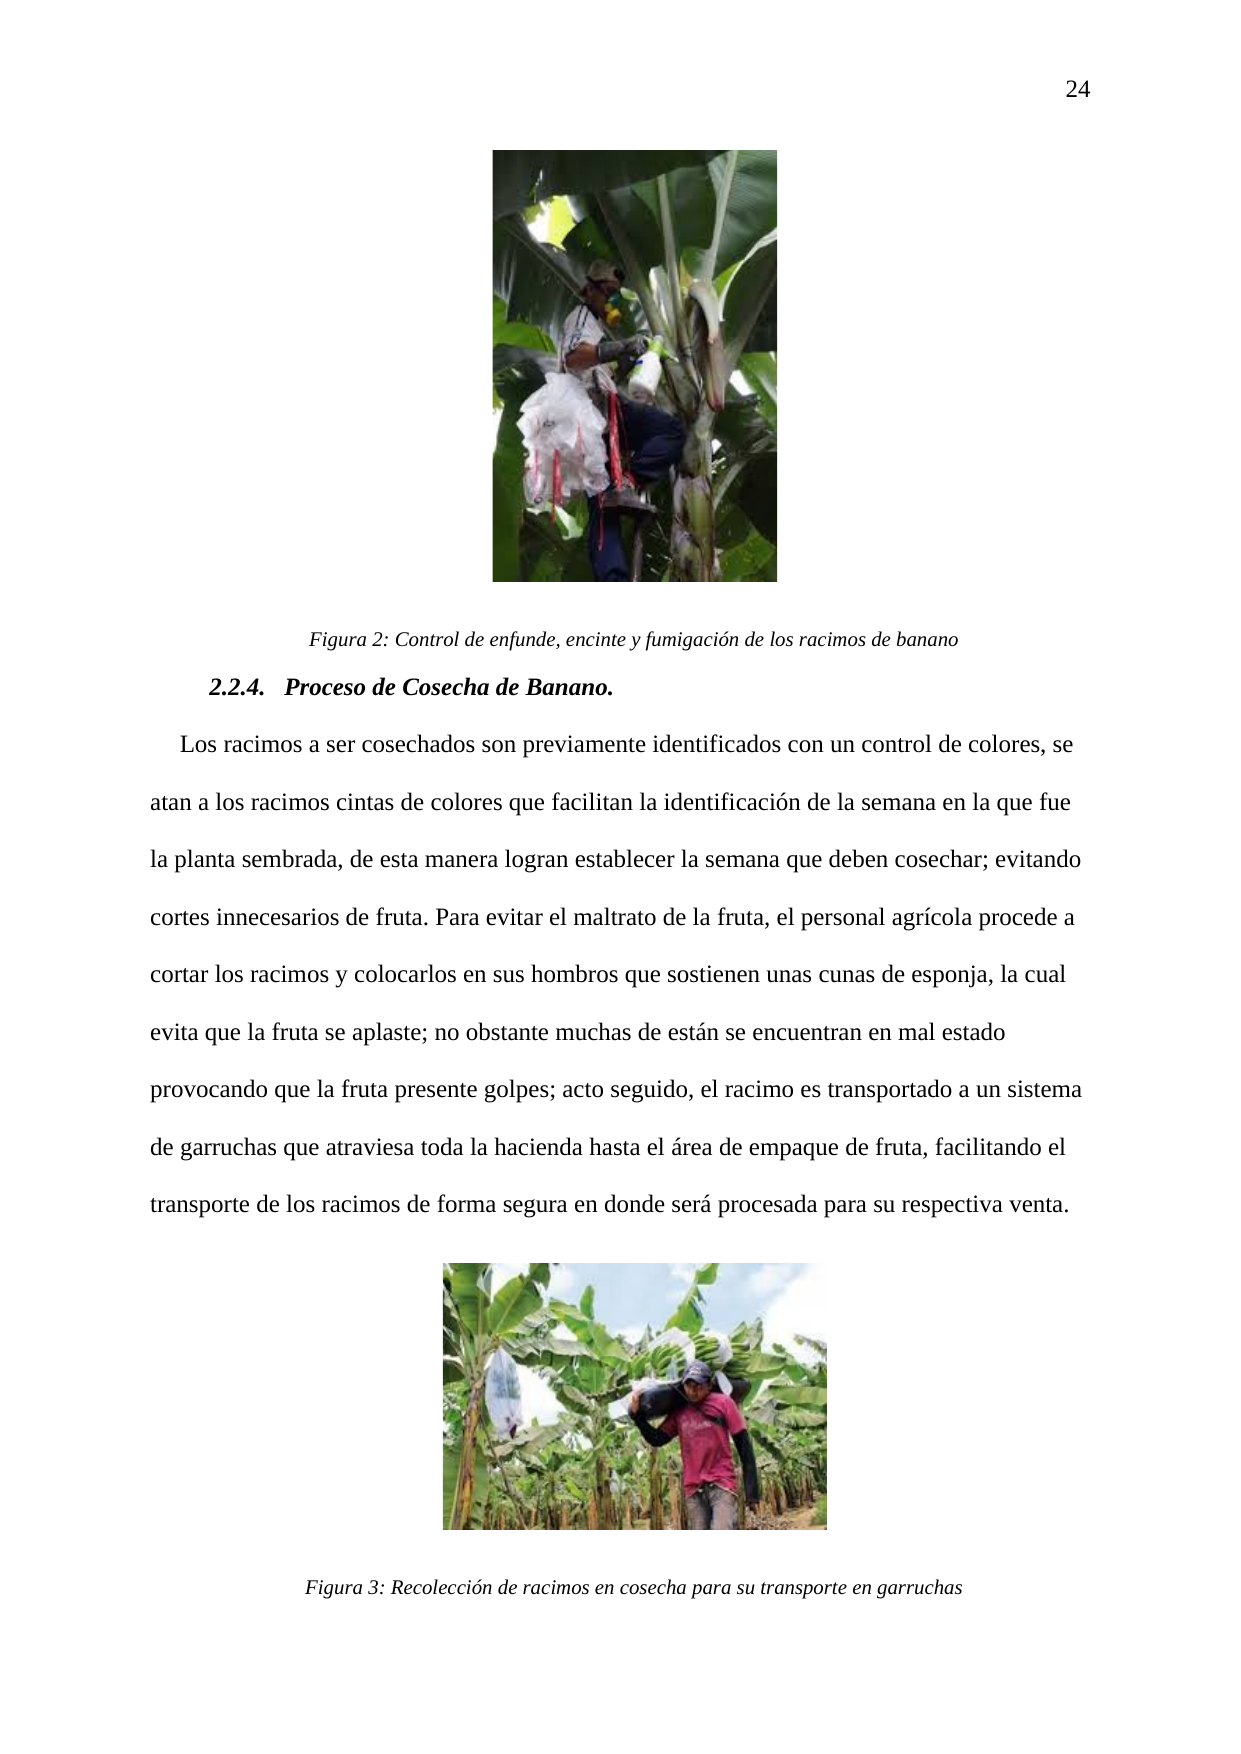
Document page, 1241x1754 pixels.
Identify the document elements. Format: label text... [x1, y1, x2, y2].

text Figura 2: Control de enfunde, encinte y fumigación de los racimos de banano [150, 627, 1090, 651]
text Figura 3: Recolección de racimos en cosecha para su transporte en garruchas [150, 1575, 1090, 1599]
text Los racimos a ser cosechados son previamente identificados con un control de colores, se atan a los racimos cintas de colores que facilitan la identificación de la semana en la que fue la planta sembrada, de esta manera logran establecer la semana que deben cosechar; evitando cortes innecesarios de fruta. Para evitar el maltrato de la fruta, el personal agrícola procede a cortar los racimos y colocarlos en sus hombros que sostienen unas cunas de esponja, la cual evita que la fruta se aplaste; no obstante muchas de están se encuentran en mal estado provocando que la fruta presente golpes; acto seguido, el racimo es transportado a un sistema de garruchas que atraviesa toda la hacienda hasta el área de empaque de fruta, facilitando el transporte de los racimos de forma segura en donde será procesada para su respectiva venta. [150, 729, 1090, 1218]
subtitle Proceso de Cosecha de Banano. [209, 672, 1090, 700]
picture [442, 1263, 827, 1530]
picture [492, 150, 778, 582]
